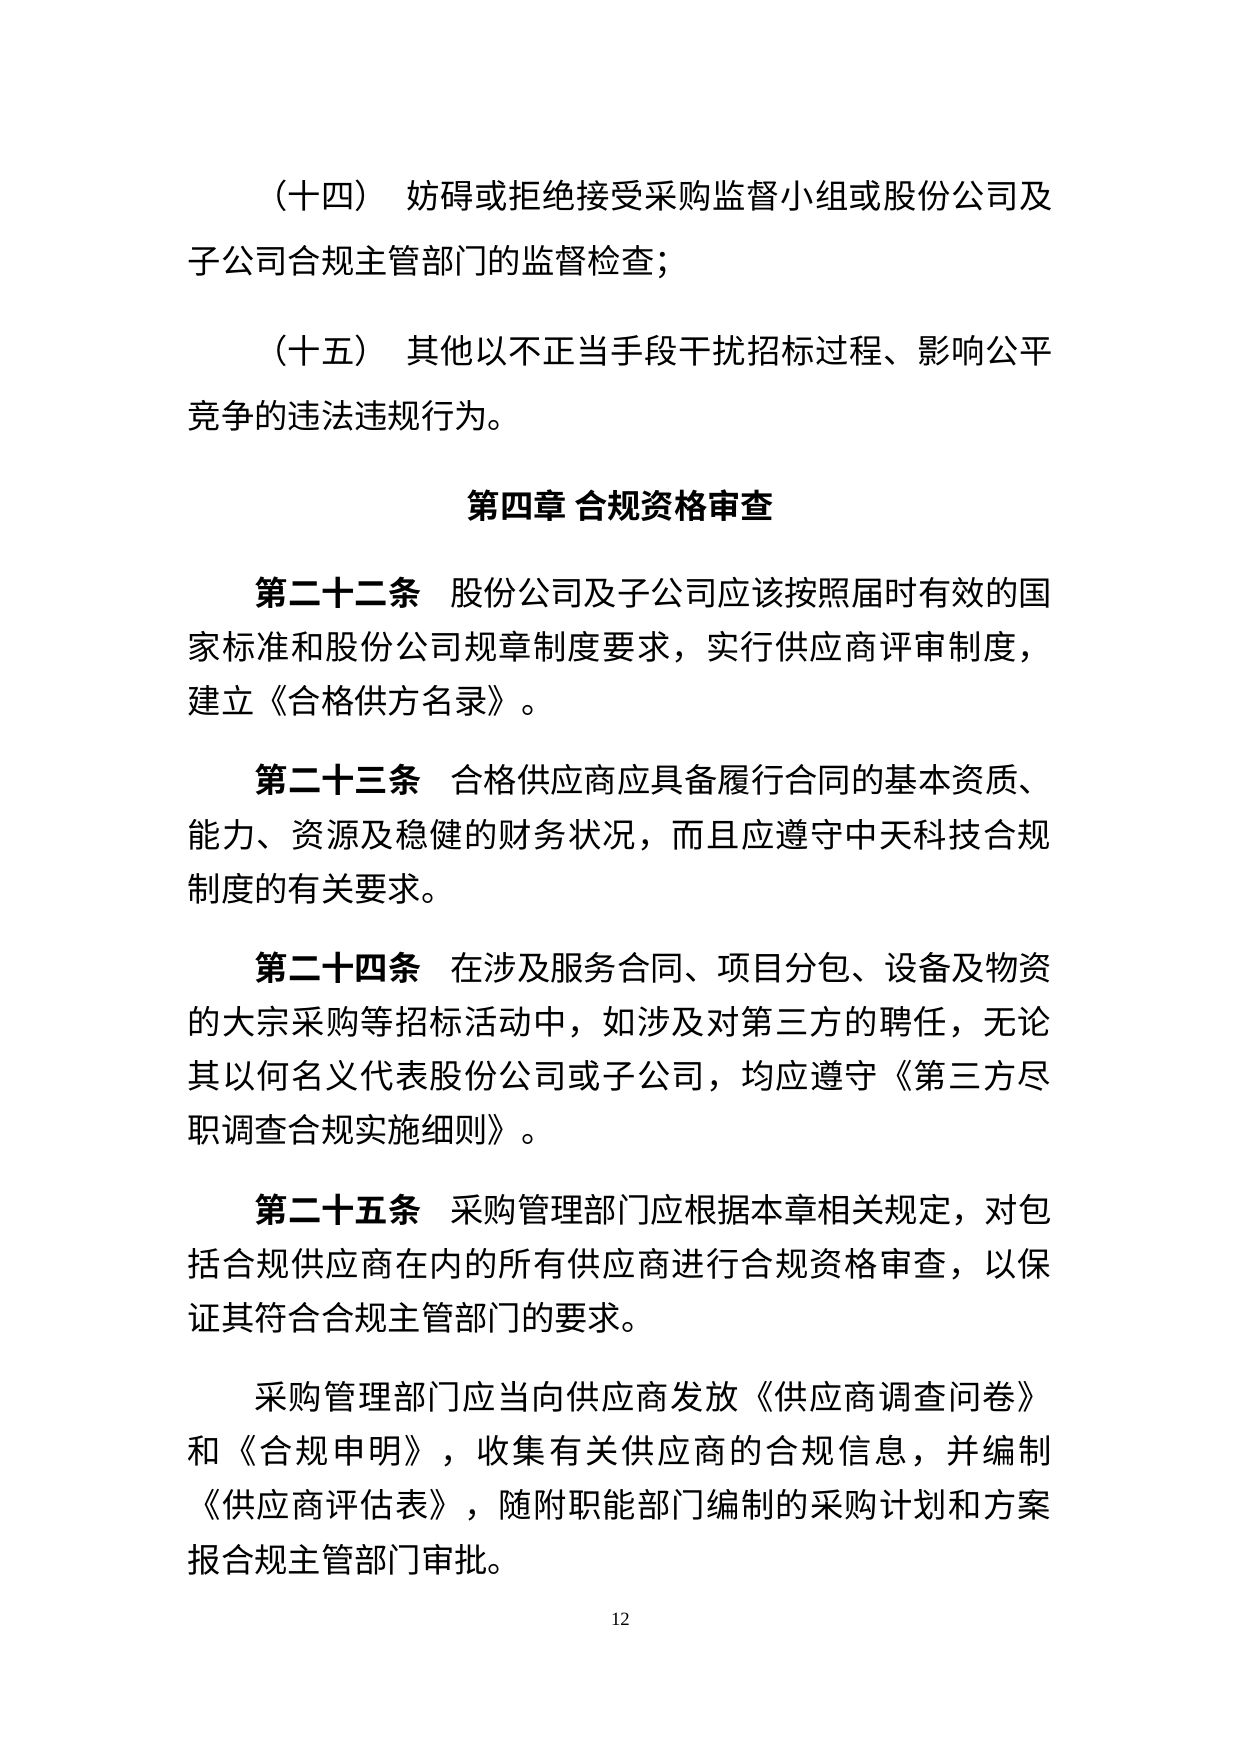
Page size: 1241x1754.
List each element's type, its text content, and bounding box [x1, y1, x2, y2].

text 第四章 合规资格审查 [187, 472, 1053, 537]
list 采购管理部门应根据本章相关规定，对包括合规供应商在内的所有供应商进行合规资格审查，以保证其符合合规主管部门的要求。 [187, 1179, 1053, 1341]
list 其他以不正当手段干扰招标过程、影响公平竞争的违法违规行为。 [187, 317, 1053, 447]
list 股份公司及子公司应该按照届时有效的国家标准和股份公司规章制度要求，实行供应商评审制度，建立《合格供方名录》。 [187, 562, 1053, 724]
text 采购管理部门应当向供应商发放《供应商调查问卷》和《合规申明》，收集有关供应商的合规信息，并编制《供应商评估表》，随附职能部门编制的采购计划和方案报合规主管部门审批。 [187, 1366, 1053, 1583]
list 妨碍或拒绝接受采购监督小组或股份公司及子公司合规主管部门的监督检查； [187, 162, 1053, 292]
list 合格供应商应具备履行合同的基本资质、能力、资源及稳健的财务状况，而且应遵守中天科技合规制度的有关要求。 [187, 749, 1053, 912]
list 在涉及服务合同、项目分包、设备及物资的大宗采购等招标活动中，如涉及对第三方的聘任，无论其以何名义代表股份公司或子公司，均应遵守《第三方尽职调查合规实施细则》。 [187, 937, 1053, 1154]
